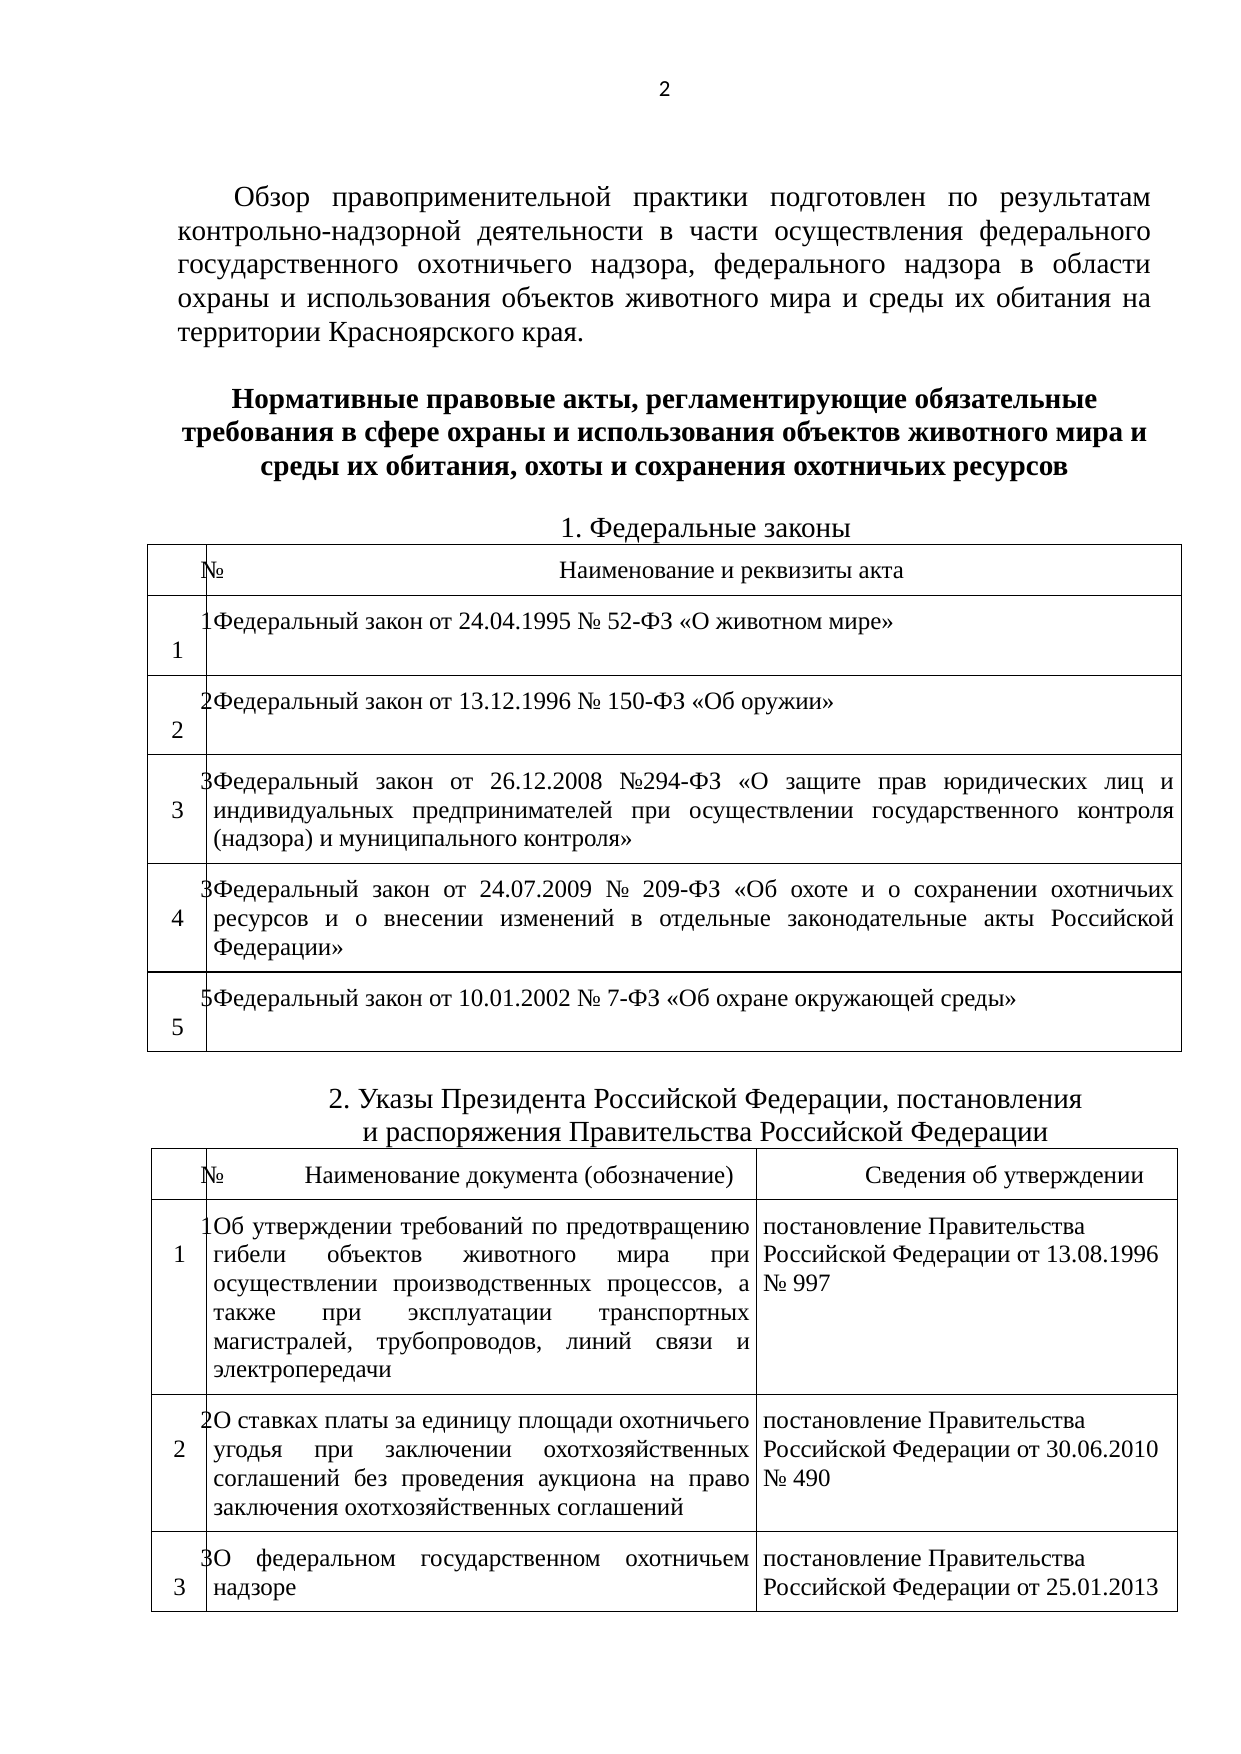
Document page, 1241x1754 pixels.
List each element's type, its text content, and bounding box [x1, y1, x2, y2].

table_cell 55 [148, 973, 206, 1051]
table_header Сведения об утверждении [757, 1149, 1177, 1199]
table_cell 22 [152, 1395, 206, 1531]
table_cell 11 [152, 1200, 206, 1394]
table_header Наименование и реквизиты акта [207, 545, 1181, 595]
text и распоряжения Правительства Российской Федерации [259, 1114, 1152, 1148]
table_cell 33 [148, 755, 206, 863]
table_cell Федеральный закон от 13.12.1996 № 150-ФЗ «Об оружии» [207, 676, 1181, 754]
text 1. Федеральные законы [259, 510, 1152, 544]
table_cell Федеральный закон от 24.07.2009 № 209-ФЗ «Об охоте и о сохранении охотничьих ресурсов и о внесении изменений в отдельные законодательные акты Российской Федерации» [207, 864, 1181, 971]
text 2. Указы Президента Российской Федерации, постановления [259, 1081, 1152, 1114]
table_header № [148, 545, 206, 595]
table_cell 33 [152, 1532, 206, 1611]
table_cell 11 [148, 596, 206, 674]
table_cell 34 [148, 864, 206, 971]
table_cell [757, 1532, 1177, 1611]
table_header Наименование документа (обозначение) [207, 1149, 756, 1199]
table_cell Федеральный закон от 10.01.2002 № 7-ФЗ «Об охране окружающей среды» [207, 973, 1181, 1051]
table_header № [152, 1149, 206, 1199]
table_cell Федеральный закон от 24.04.1995 № 52-ФЗ «О животном мире» [207, 596, 1181, 674]
table_cell 22 [148, 676, 206, 754]
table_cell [207, 1532, 756, 1611]
table_cell постановление Правительства Российской Федерации от 30.06.2010 № 490 [757, 1395, 1177, 1531]
text Обзор правоприменительной практики подготовлен по результатам контрольно-надзорной деятельности в части осуществления федерального государственного охотничьего надзора, федерального надзора в области охраны и использования объектов животного мира и среды их обитания на территории Красноярского края. [177, 179, 1152, 347]
table_cell О ставках платы за единицу площади охотничьего угодья при заключении охотхозяйственных соглашений без проведения аукциона на право заключения охотхозяйственных соглашений [207, 1395, 756, 1531]
table_cell постановление Правительства Российской Федерации от 13.08.1996 № 997 [757, 1200, 1177, 1394]
table_cell Федеральный закон от 26.12.2008 №294-ФЗ «О защите прав юридических лиц и индивидуальных предпринимателей при осуществлении государственного контроля (надзора) и муниципального контроля» [207, 755, 1181, 863]
text Нормативные правовые акты, регламентирующие обязательные требования в сфере охраны и использования объектов животного мира и среды их обитания, охоты и сохранения охотничьих ресурсов [177, 381, 1152, 481]
table_cell Об утверждении требований по предотвращению гибели объектов животного мира при осуществлении производственных процессов, а также при эксплуатации транспортных магистралей, трубопроводов, линий связи и электропередачи [207, 1200, 756, 1394]
